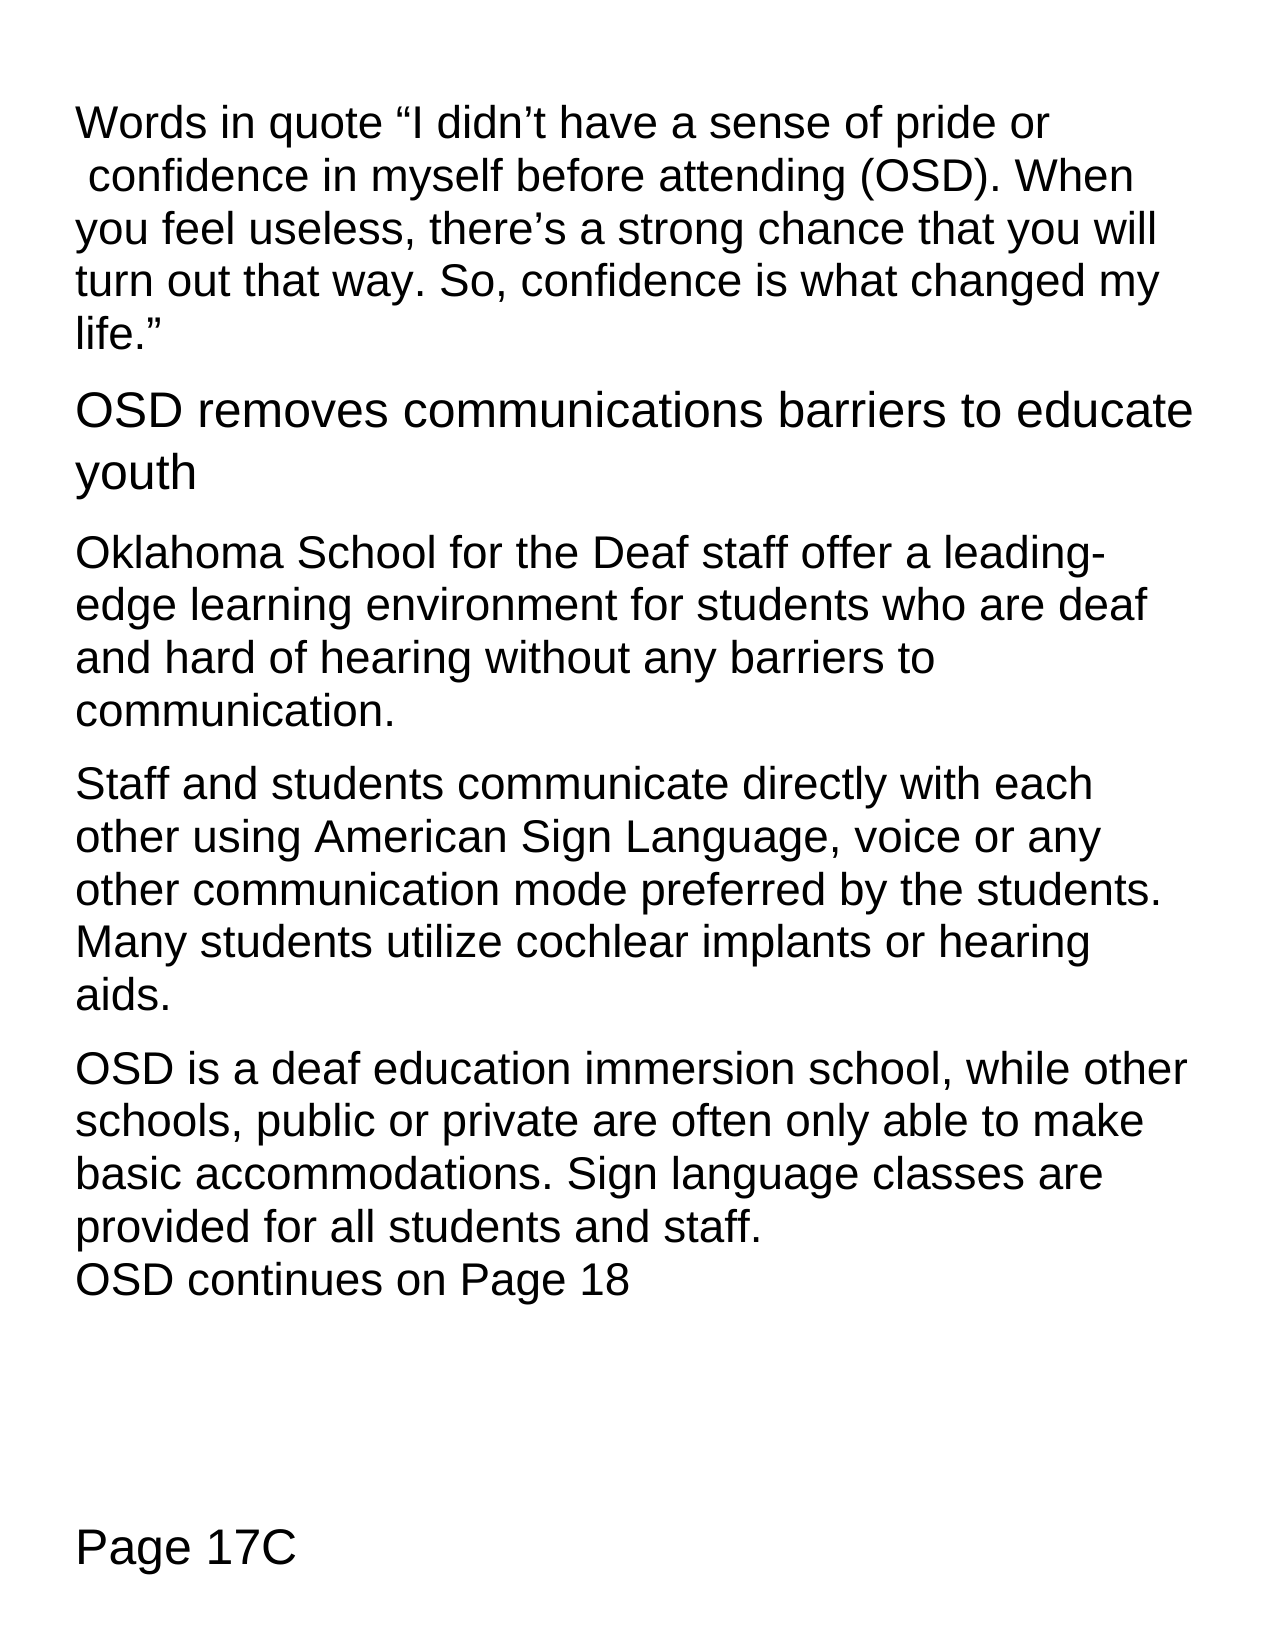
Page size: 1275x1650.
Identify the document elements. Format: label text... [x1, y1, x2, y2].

text OSD removes communications barriers to educate youth [75, 380, 1200, 500]
text Words in quote “I didn’t have a sense of pride or confidence in myself before attending (OSD). When you feel useless, there’s a strong chance that you will turn out that way. So, confidence is what changed my life.” [75, 96, 1200, 359]
text Oklahoma School for the Deaf staff offer a leading-edge learning environment for students who are deaf and hard of hearing without any barriers to communication. [75, 525, 1200, 736]
text Staff and students communicate directly with each other using American Sign Language, voice or any other communication mode preferred by the students. Many students utilize cochlear implants or hearing aids. [75, 757, 1200, 1020]
text OSD is a deaf education immersion school, while other schools, public or private are often only able to make basic accommodations. Sign language classes are provided for all students and staff. OSD continues on Page 18 [75, 1041, 1200, 1305]
